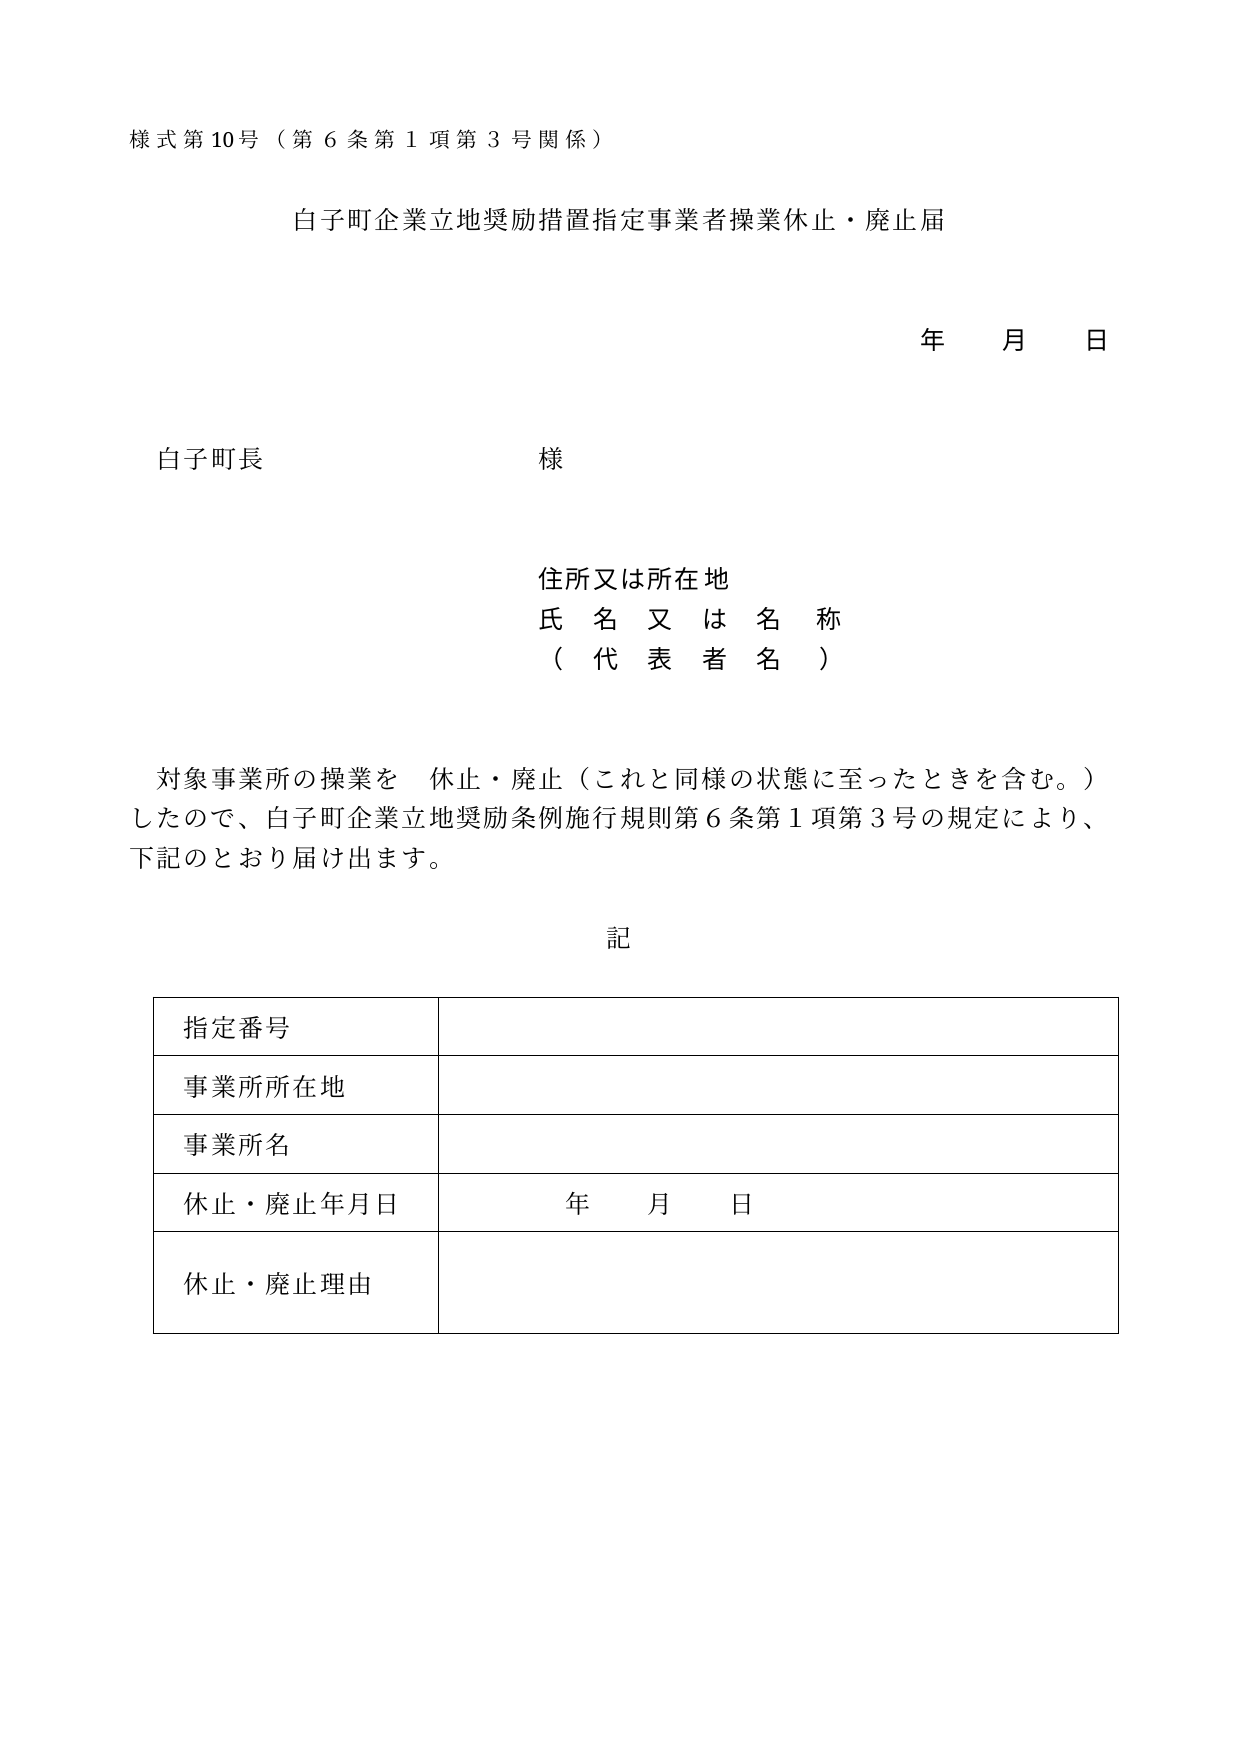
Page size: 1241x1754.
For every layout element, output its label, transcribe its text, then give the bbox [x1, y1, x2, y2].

text 白子町長 様 [129, 438, 1111, 478]
text 年 月 日 [129, 318, 1111, 358]
table_cell 年 月 日 [439, 1174, 1118, 1231]
table_cell 事業所名 [154, 1115, 438, 1173]
text 対象事業所の操業を 休止・廃止（これと同様の状態に至ったときを含む。）したので、白子町企業立地奨励条例施行規則第６条第１項第３号の規定により、下記のとおり届け出ます。 [129, 757, 1111, 877]
table_cell [439, 1056, 1118, 1114]
text （代表者名） [513, 638, 998, 677]
text 様式第10号（第６条第１項第３号関係） [129, 119, 1111, 159]
text 白子町企業立地奨励措置指定事業者操業休止・廃止届 [129, 199, 1111, 239]
text 住所又は所在地 [513, 558, 998, 598]
table_cell [439, 1232, 1118, 1333]
table_cell 休止・廃止年月日 [154, 1174, 438, 1231]
table_cell 休止・廃止理由 [154, 1232, 438, 1333]
table_header [439, 998, 1118, 1055]
table_header 指定番号 [154, 998, 438, 1055]
text 氏名又は名称 [513, 598, 1111, 638]
table_cell 事業所所在地 [154, 1056, 438, 1114]
subtitle 記 [129, 917, 1111, 957]
table_cell [439, 1115, 1118, 1173]
